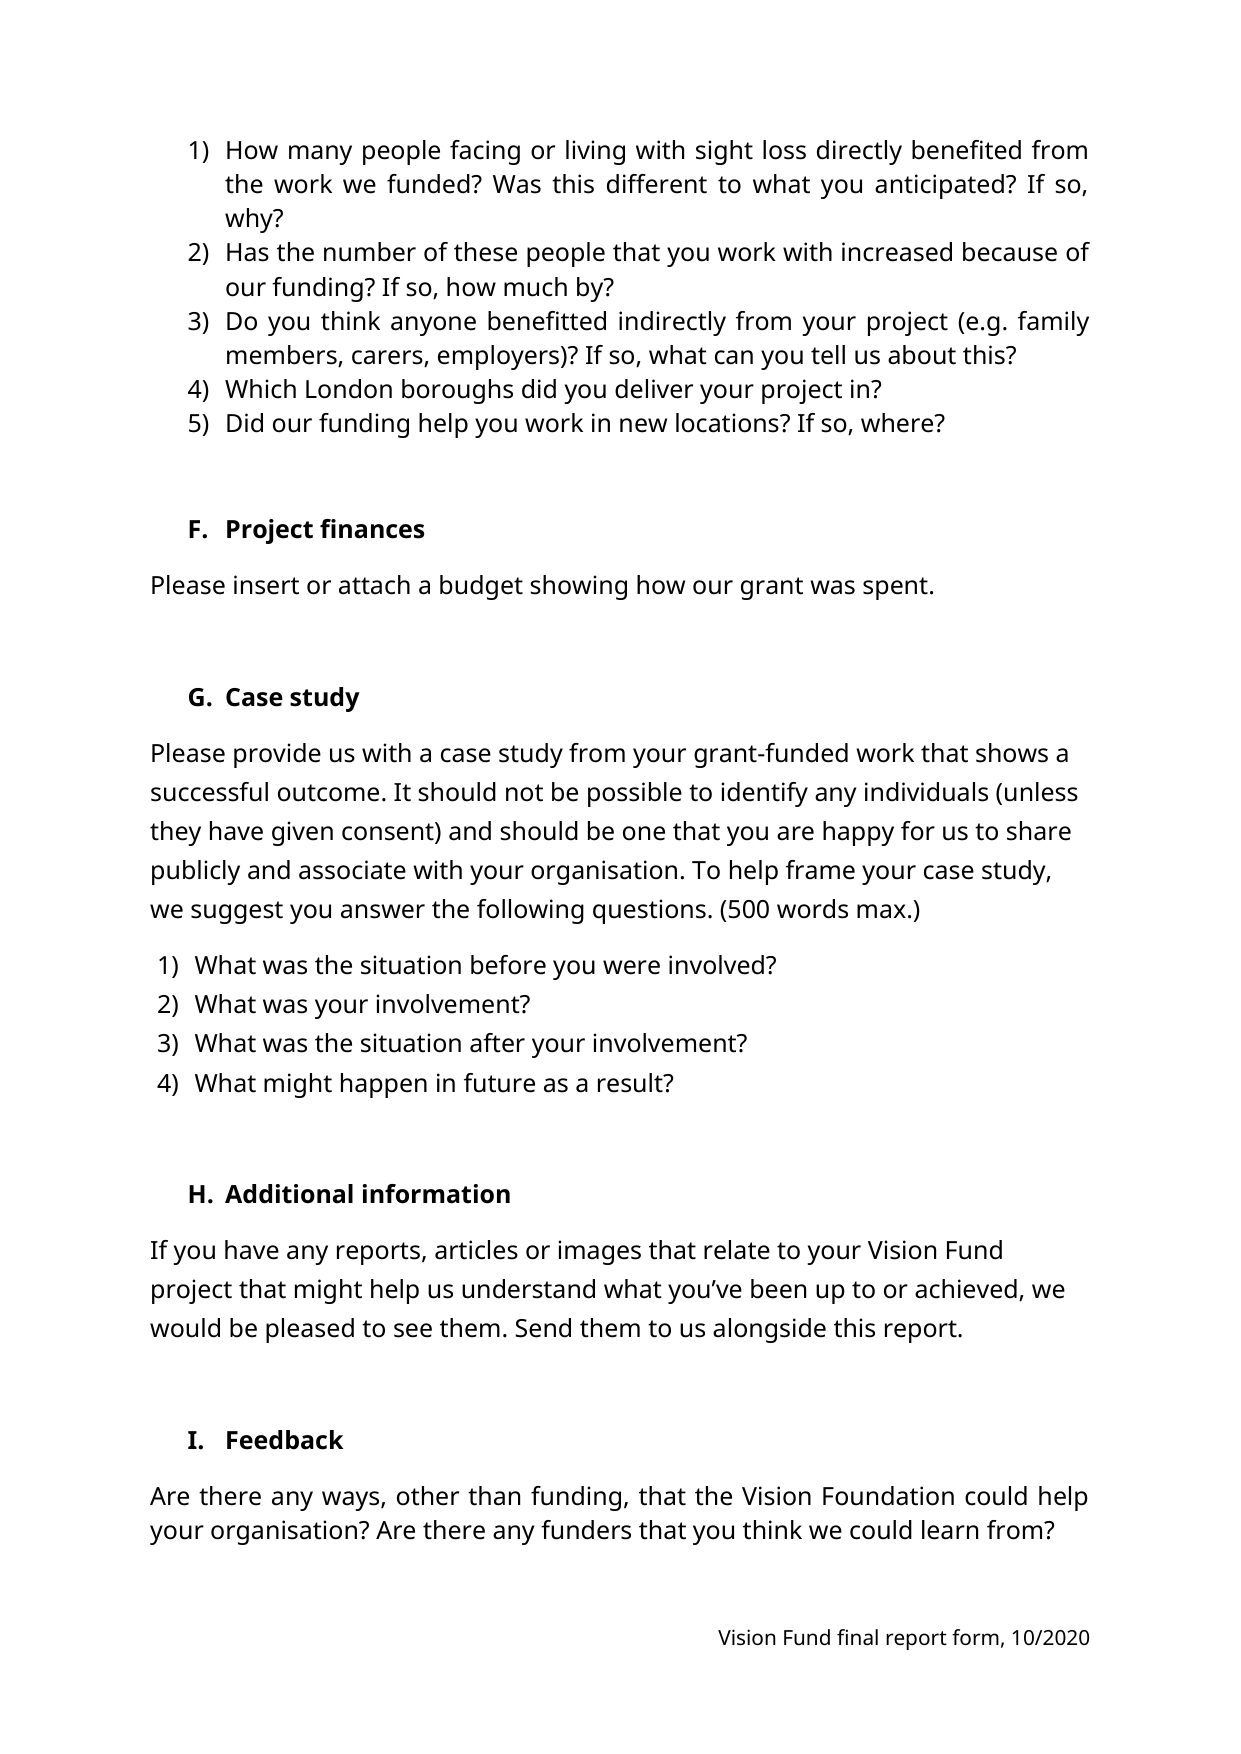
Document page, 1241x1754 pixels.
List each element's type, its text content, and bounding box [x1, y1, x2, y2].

list Did our funding help you work in new locations? If so, where? [187, 405, 1090, 439]
list Which London boroughs did you deliver your project in? [187, 371, 1090, 405]
list Do you think anyone benefitted indirectly from your project (e.g. family members, carers, employers)? If so, what can you tell us about this? [187, 303, 1090, 371]
text If you have any reports, articles or images that relate to your Vision Fund project that might help us understand what you’ve been up to or achieved, we would be pleased to see them. Send them to us alongside this report. [150, 1233, 1090, 1345]
list How many people facing or living with sight loss directly benefited from the work we funded? Was this different to what you anticipated? If so, why? [187, 133, 1090, 235]
list What was the situation before you were involved? [157, 948, 1090, 982]
list What was your involvement? [157, 987, 1090, 1021]
subtitle Additional information [187, 1177, 1090, 1211]
text Please provide us with a case study from your grant-funded work that shows a successful outcome. It should not be possible to identify any individuals (unless they have given consent) and should be one that you are happy for us to share publicly and associate with your organisation. To help frame your case study, we suggest you answer the following questions. (500 words max.) [150, 735, 1090, 926]
subtitle Feedback [187, 1423, 1090, 1457]
list What might happen in future as a result? [157, 1065, 1090, 1099]
text Please insert or attach a budget showing how our grant was spent. [150, 568, 1090, 602]
subtitle Case study [187, 679, 1090, 713]
list What was the situation after your involvement? [157, 1026, 1090, 1060]
text Are there any ways, other than funding, that the Vision Foundation could help your organisation? Are there any funders that you think we could learn from? [150, 1479, 1090, 1547]
subtitle Project finances [187, 512, 1090, 546]
list Has the number of these people that you work with increased because of our funding? If so, how much by? [187, 235, 1090, 303]
